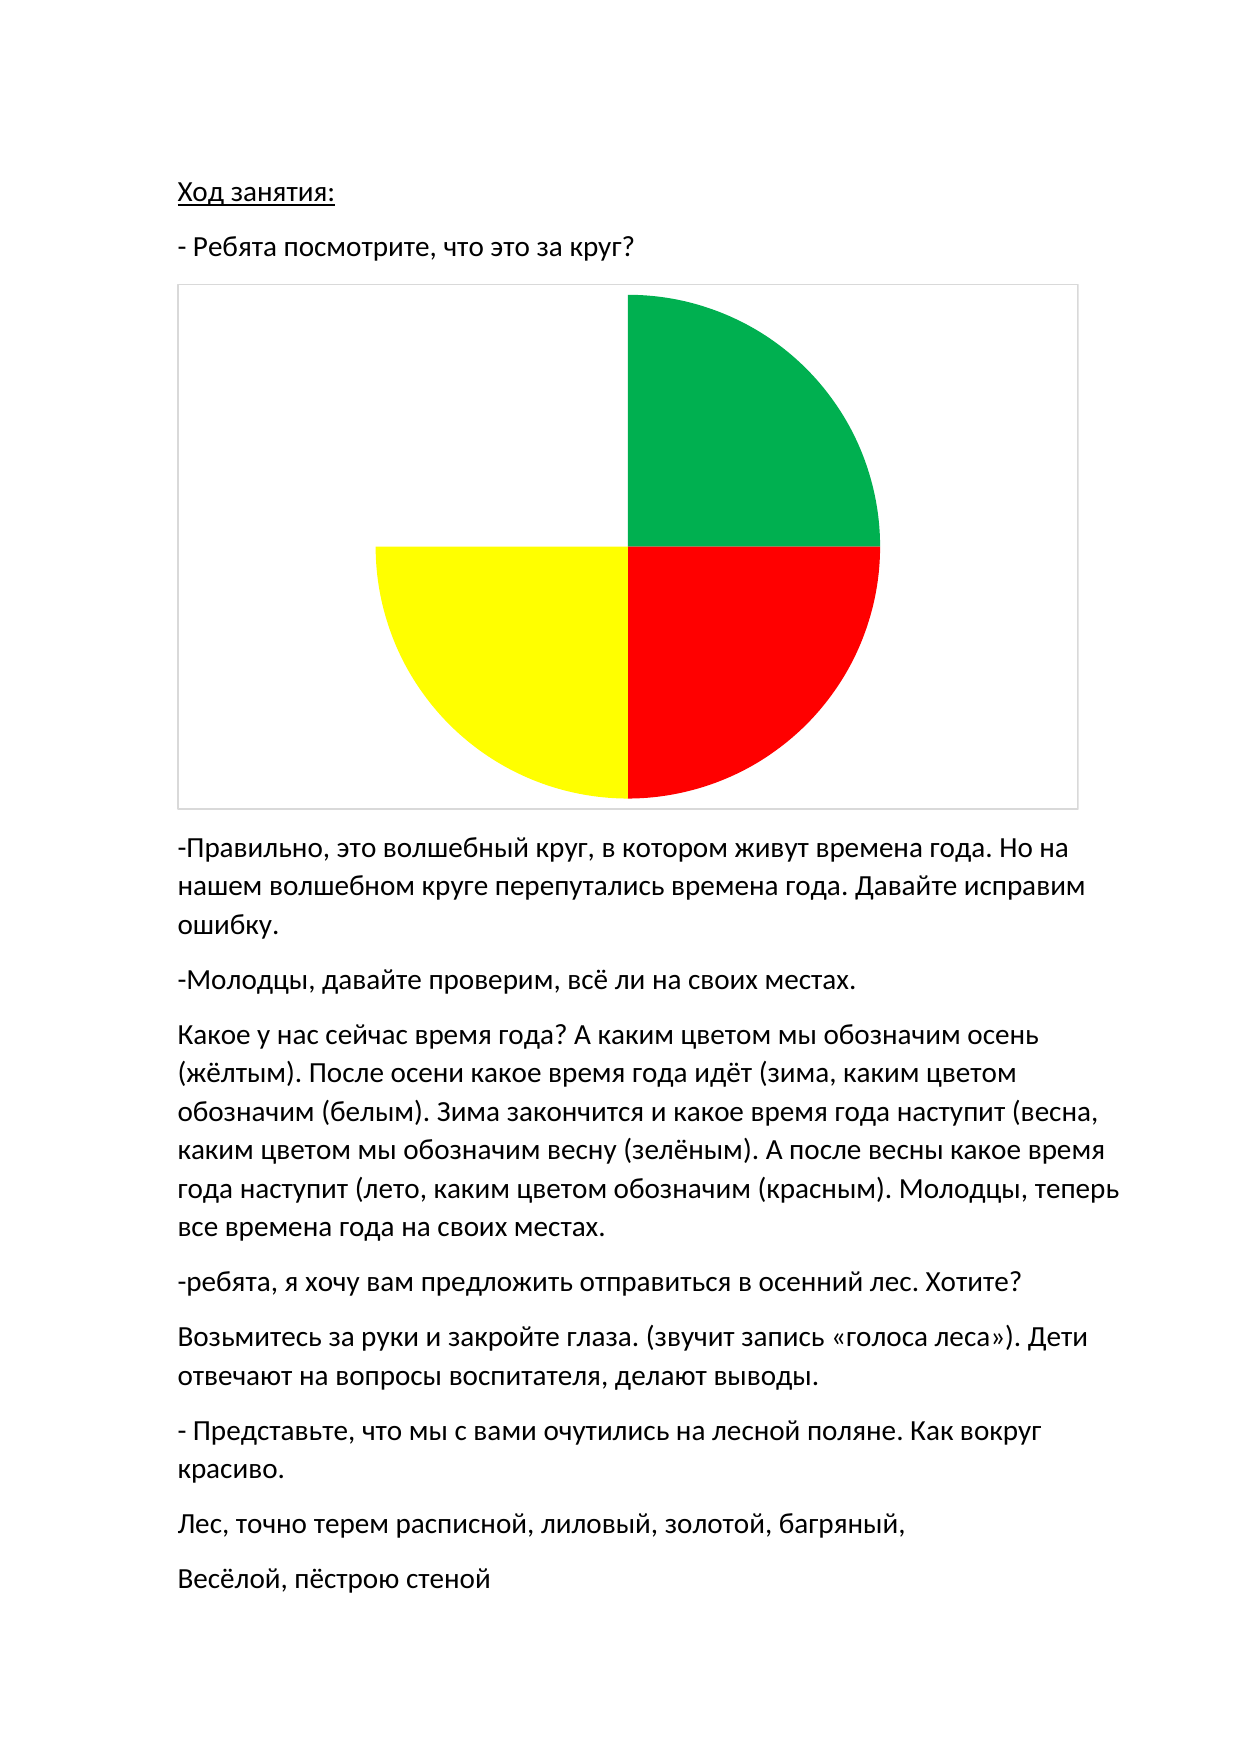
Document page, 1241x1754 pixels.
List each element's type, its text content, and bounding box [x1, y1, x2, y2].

text Какое у нас сейчас время года? А каким цветом мы обозначим осень (жёлтым). После осени какое время года идёт (зима, каким цветом обозначим (белым). Зима закончится и какое время года наступит (весна, каким цветом мы обозначим весну (зелёным). А после весны какое время года наступит (лето, каким цветом обозначим (красным). Молодцы, теперь все времена года на своих местах. [177, 1016, 1152, 1244]
text - Ребята посмотрите, что это за круг? [177, 228, 1152, 264]
text -Молодцы, давайте проверим, всё ли на своих местах. [177, 961, 1152, 996]
text Возьмитесь за руки и закройте глаза. (звучит запись «голоса леса»). Дети отвечают на вопросы воспитателя, делают выводы. [177, 1318, 1152, 1392]
text -ребята, я хочу вам предложить отправиться в осенний лес. Хотите? [177, 1263, 1152, 1299]
text Лес, точно терем расписной, лиловый, золотой, багряный, [177, 1505, 1152, 1541]
text - Представьте, что мы с вами очутились на лесной поляне. Как вокруг красиво. [177, 1412, 1152, 1486]
text Весёлой, пёстрою стеной [177, 1561, 1152, 1596]
text Ход занятия: [177, 173, 1152, 209]
text -Правильно, это волшебный круг, в котором живут времена года. Но на нашем волшебном круге перепутались времена года. Давайте исправим ошибку. [177, 829, 1152, 941]
